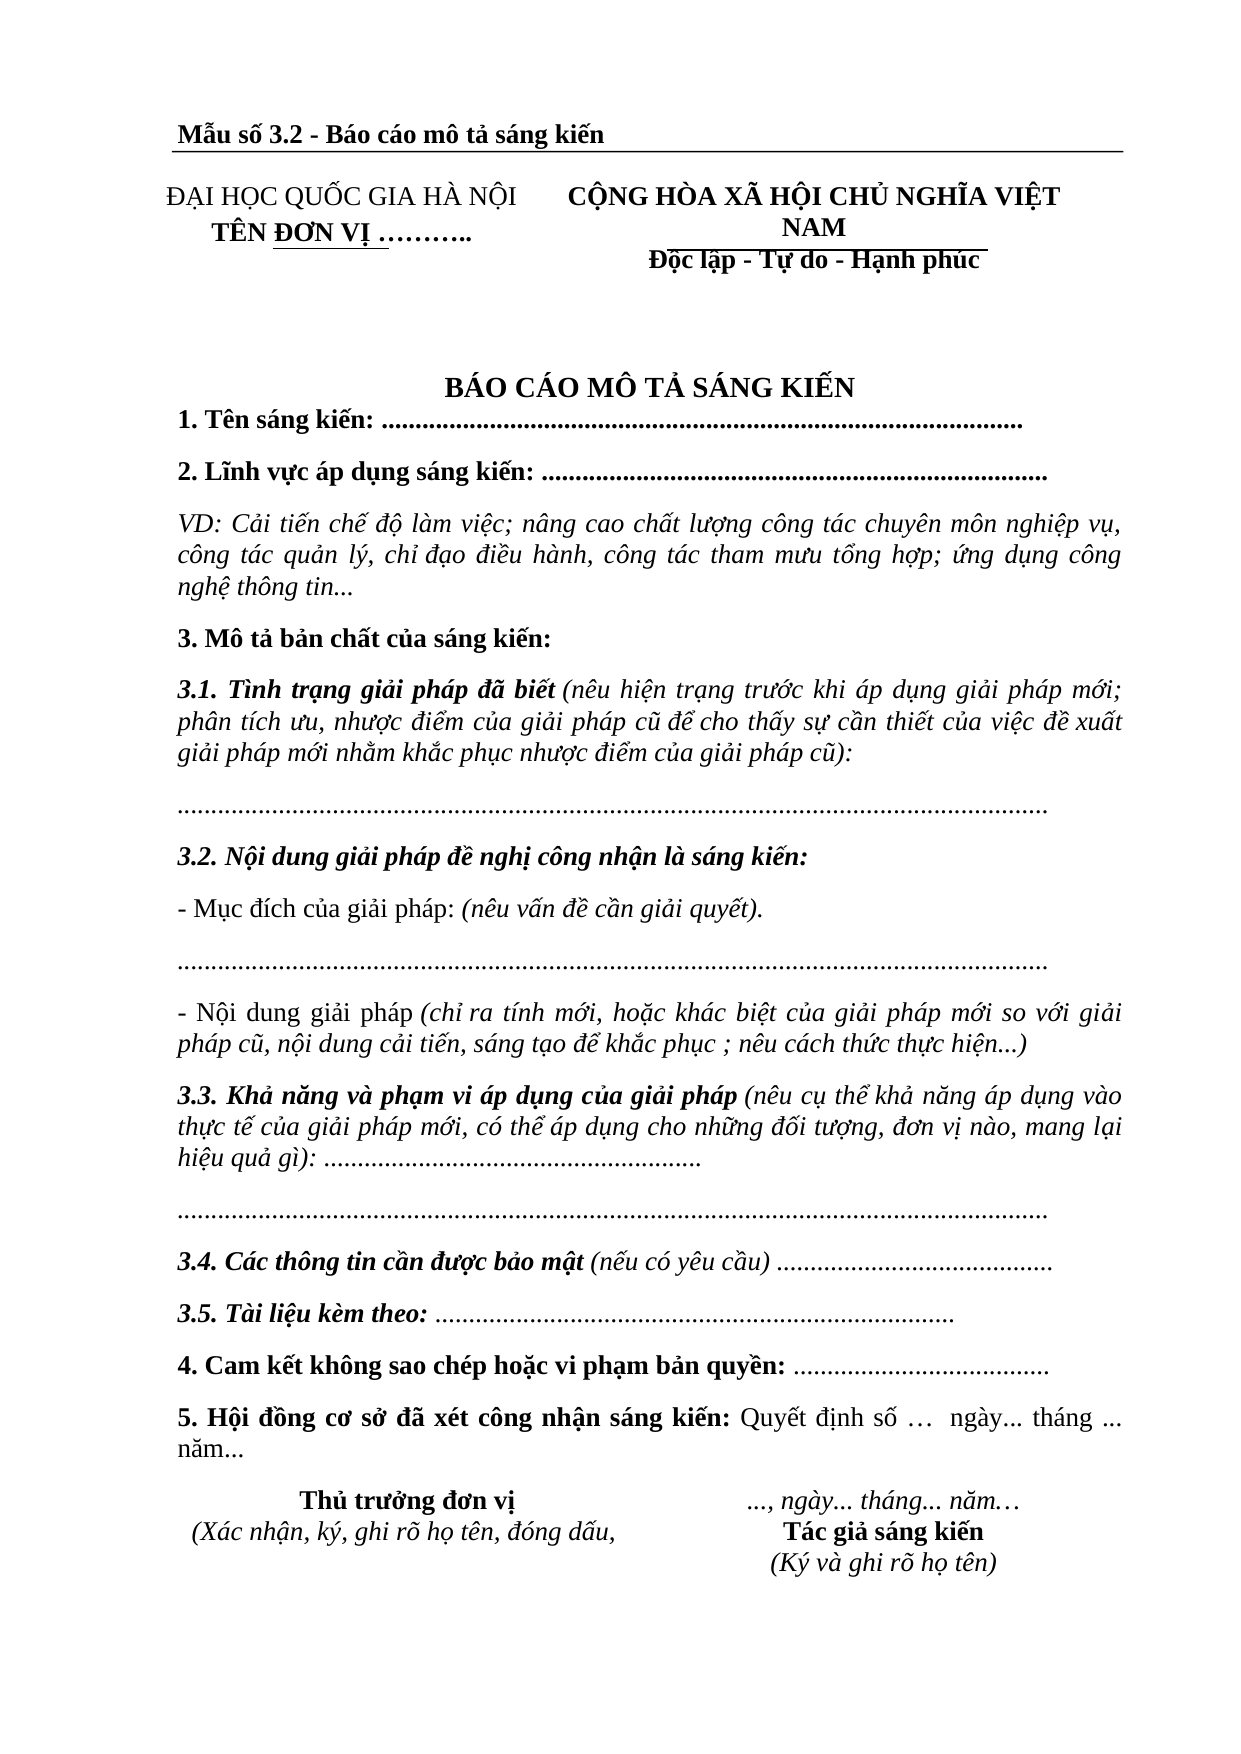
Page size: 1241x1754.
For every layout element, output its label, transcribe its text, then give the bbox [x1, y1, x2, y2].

text - Mục đích của giải pháp: (nêu vấn đề cần giải quyết). [177, 892, 1122, 923]
table_header ĐẠI HỌC QUỐC GIA HÀ NỘI TÊN ĐƠN VỊ ……….. [148, 180, 535, 323]
text - Nội dung giải pháp (chỉ ra tính mới, hoặc khác biệt của giải pháp mới so với giải pháp cũ, nội dung cải tiến, sáng tạo để khắc phục ; nêu cách thức thực hiện...) [177, 996, 1122, 1058]
text Mẫu số 3.2 - Báo cáo mô tả sáng kiến [177, 118, 1122, 149]
table_header Thủ trưởng đơn vị (Xác nhận, ký, ghi rõ họ tên, đóng dấu, [163, 1484, 644, 1598]
table_header ..., ngày... tháng... năm… Tác giả sáng kiến (Ký và ghi rõ họ tên) [645, 1484, 1122, 1598]
text 1. Tên sáng kiến: ............................................................................................... [177, 403, 1122, 434]
text 3.2. Nội dung giải pháp đề nghị công nhận là sáng kiến: [177, 840, 1122, 871]
text 3. Mô tả bản chất của sáng kiến: [177, 622, 1122, 653]
text 5. Hội đồng cơ sở đã xét công nhận sáng kiến: Quyết định số … ngày... tháng ... năm... [177, 1401, 1122, 1463]
table_header CỘNG HÒA XÃ HỘI CHỦ NGHĨA VIỆT NAM Độc lập - Tự do - Hạnh phúc [535, 180, 1092, 323]
text ................................................................................................................................. [177, 944, 1122, 975]
text ................................................................................................................................. [177, 1193, 1122, 1224]
text BÁO CÁO MÔ TẢ SÁNG KIẾN [177, 370, 1122, 403]
text VD: Cải tiến chế độ làm việc; nâng cao chất lượng công tác chuyên môn nghiệp vụ, công tác quản lý, chỉ đạo điều hành, công tác tham mưu tổng hợp; ứng dụng công nghệ thông tin... [177, 507, 1122, 601]
text 3.4. Các thông tin cần được bảo mật (nếu có yêu cầu) ......................................... [177, 1245, 1122, 1276]
text 3.5. Tài liệu kèm theo: ............................................................................. [177, 1297, 1122, 1328]
text 3.1. Tình trạng giải pháp đã biết (nêu hiện trạng trước khi áp dụng giải pháp mới; phân tích ưu, nhược điểm của giải pháp cũ để cho thấy sự cần thiết của việc đề xuất giải pháp mới nhằm khắc phục nhược điểm của giải pháp cũ): [177, 674, 1122, 767]
text 2. Lĩnh vực áp dụng sáng kiến: ........................................................................... [177, 455, 1122, 487]
text 4. Cam kết không sao chép hoặc vi phạm bản quyền: ...................................... [177, 1349, 1122, 1380]
text ................................................................................................................................. [177, 788, 1122, 819]
text 3.3. Khả năng và phạm vi áp dụng của giải pháp (nêu cụ thể khả năng áp dụng vào thực tế của giải pháp mới, có thể áp dụng cho những đối tượng, đơn vị nào, mang lại hiệu quả gì): ........................................................ [177, 1079, 1122, 1172]
